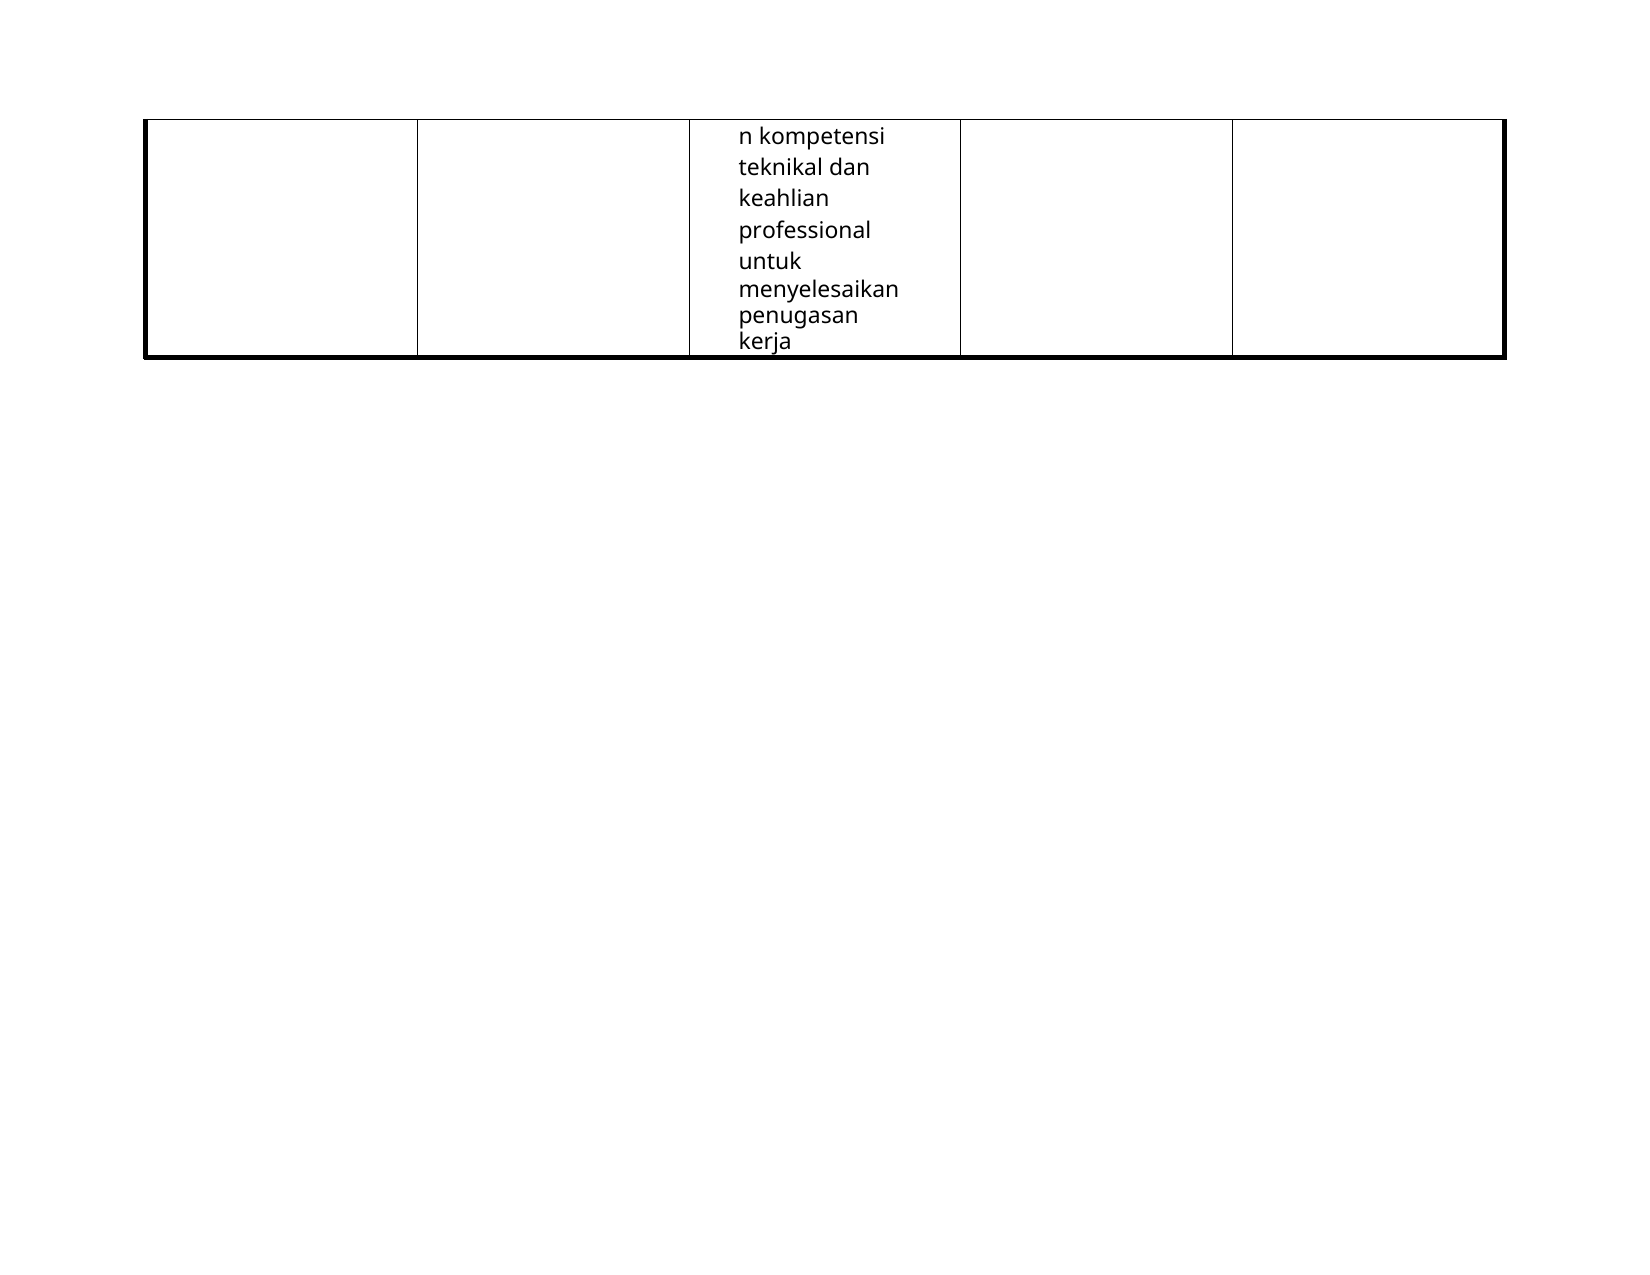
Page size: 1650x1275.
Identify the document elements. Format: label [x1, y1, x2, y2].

table_cell [961, 120, 1232, 355]
table_cell [148, 120, 417, 355]
table_cell [418, 120, 689, 355]
table_cell [690, 120, 960, 355]
table_cell [1233, 120, 1502, 355]
